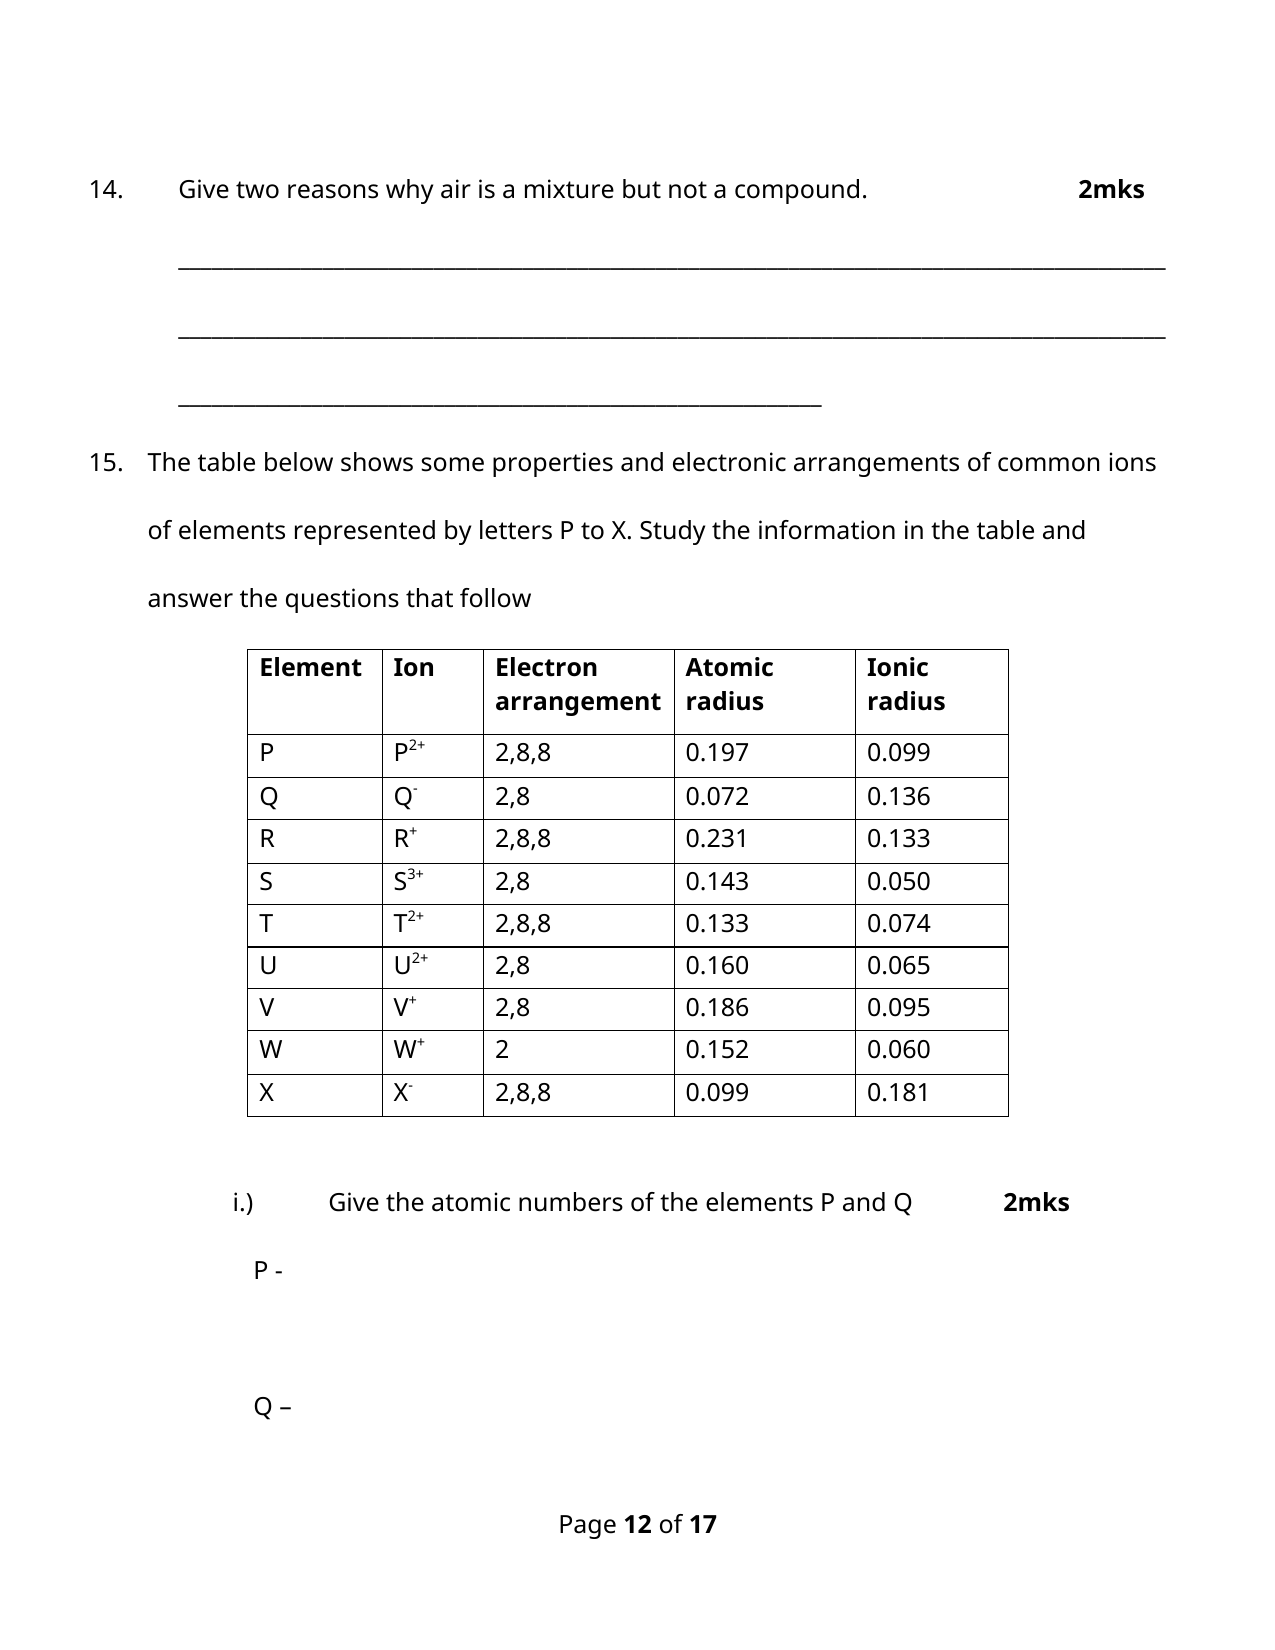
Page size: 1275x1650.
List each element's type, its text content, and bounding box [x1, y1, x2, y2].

table_cell W [248, 1031, 382, 1073]
table_header Ionic radius [856, 650, 1008, 734]
table_cell S [248, 864, 382, 904]
table_cell 0.060 [856, 1031, 1008, 1073]
table_cell 0.095 [856, 989, 1008, 1030]
table_header Electron arrangement [484, 650, 674, 734]
table_cell 2,8 [484, 948, 674, 988]
table_cell X- [383, 1075, 483, 1116]
table_cell 0.050 [856, 864, 1008, 904]
table_cell 0.099 [675, 1075, 855, 1116]
table_cell 0.143 [675, 864, 855, 904]
table_cell 0.181 [856, 1075, 1008, 1116]
table_cell 0.186 [675, 989, 855, 1030]
table_cell P [248, 735, 382, 777]
table_cell 0.160 [675, 948, 855, 988]
table_cell 0.197 [675, 735, 855, 777]
table_cell Q- [383, 778, 483, 819]
table_cell 2,8 [484, 778, 674, 819]
table_cell 2,8,8 [484, 820, 674, 862]
table_cell T2+ [383, 905, 483, 946]
table_header Atomic radius [675, 650, 855, 734]
table_cell 0.065 [856, 948, 1008, 988]
table_header Element [248, 650, 382, 734]
table_cell V [248, 989, 382, 1030]
text ____________________________________________________________________________________________________________________________________________________________________________________________________________________________________________ [178, 240, 1172, 410]
list Give two reasons why air is a mixture but not a compound. 2mks [88, 172, 1172, 206]
table_cell T [248, 905, 382, 946]
table_cell 2,8,8 [484, 905, 674, 946]
table_cell 0.074 [856, 905, 1008, 946]
table_cell V+ [383, 989, 483, 1030]
table_cell W+ [383, 1031, 483, 1073]
table_header Ion [383, 650, 483, 734]
table_cell 2,8,8 [484, 1075, 674, 1116]
table_cell 2,8 [484, 864, 674, 904]
table_cell 0.133 [675, 905, 855, 946]
text P - [178, 1253, 1172, 1287]
table_cell U2+ [383, 948, 483, 988]
text Q – [178, 1389, 1172, 1423]
table_cell R+ [383, 820, 483, 862]
list Give the atomic numbers of the elements P and Q 2mks [178, 1185, 1172, 1219]
table_cell 0.099 [856, 735, 1008, 777]
list The table below shows some properties and electronic arrangements of common ions of elements represented by letters P to X. Study the information in the table and answer the questions that follow [88, 444, 1172, 615]
table_cell R [248, 820, 382, 862]
table_cell 2 [484, 1031, 674, 1073]
table_cell 0.231 [675, 820, 855, 862]
table_cell 0.072 [675, 778, 855, 819]
table_cell X [248, 1075, 382, 1116]
table_cell S3+ [383, 864, 483, 904]
table_cell 0.152 [675, 1031, 855, 1073]
table_cell Q [248, 778, 382, 819]
table_cell 0.136 [856, 778, 1008, 819]
table_cell 2,8 [484, 989, 674, 1030]
table_cell P2+ [383, 735, 483, 777]
table_cell U [248, 948, 382, 988]
table_cell 2,8,8 [484, 735, 674, 777]
table_cell 0.133 [856, 820, 1008, 862]
